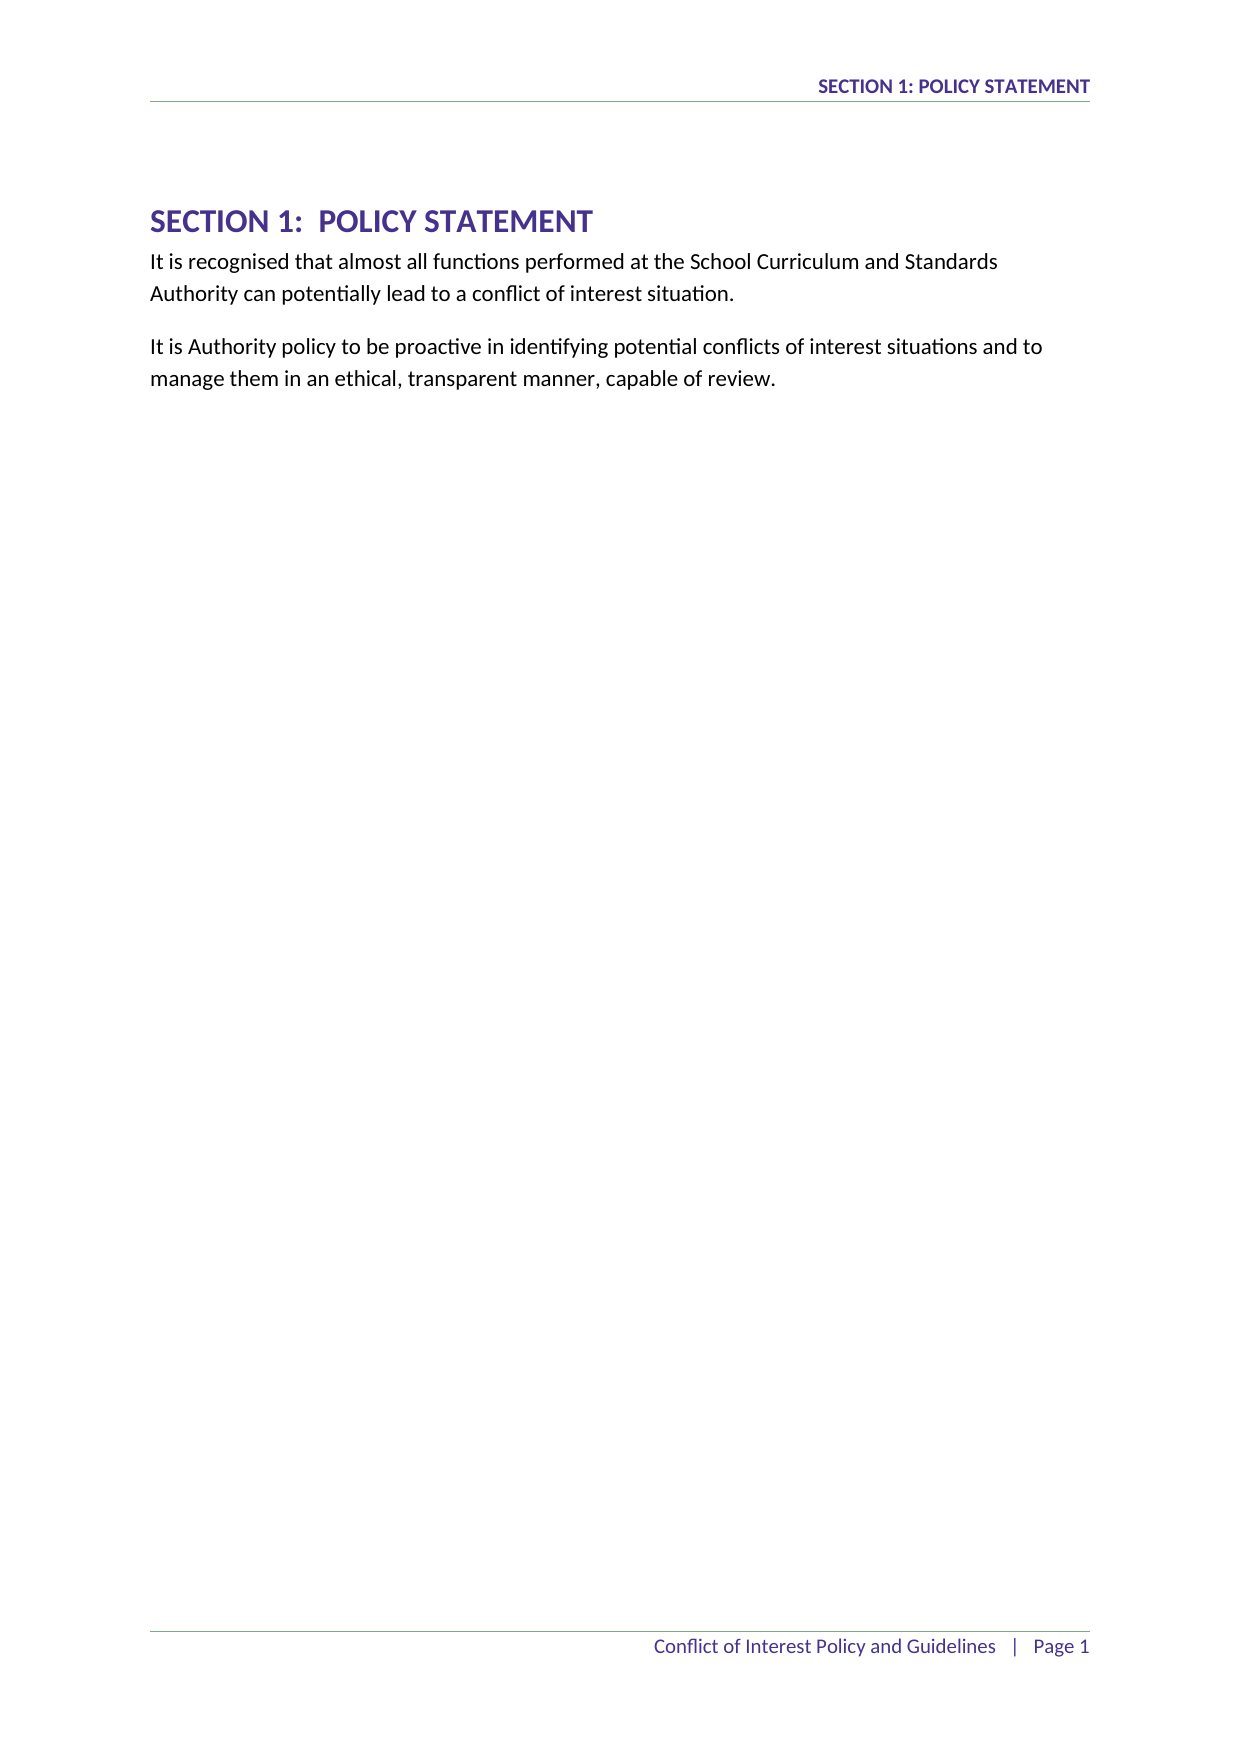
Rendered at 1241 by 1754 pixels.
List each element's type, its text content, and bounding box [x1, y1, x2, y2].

subtitle POLICY STATEMENT [150, 200, 1090, 241]
text It is recognised that almost all functions performed at the School Curriculum and Standards Authority can potentially lead to a conflict of interest situation. [150, 247, 1090, 307]
text It is Authority policy to be proactive in identifying potential conflicts of interest situations and to manage them in an ethical, transparent manner, capable of review. [150, 332, 1090, 392]
